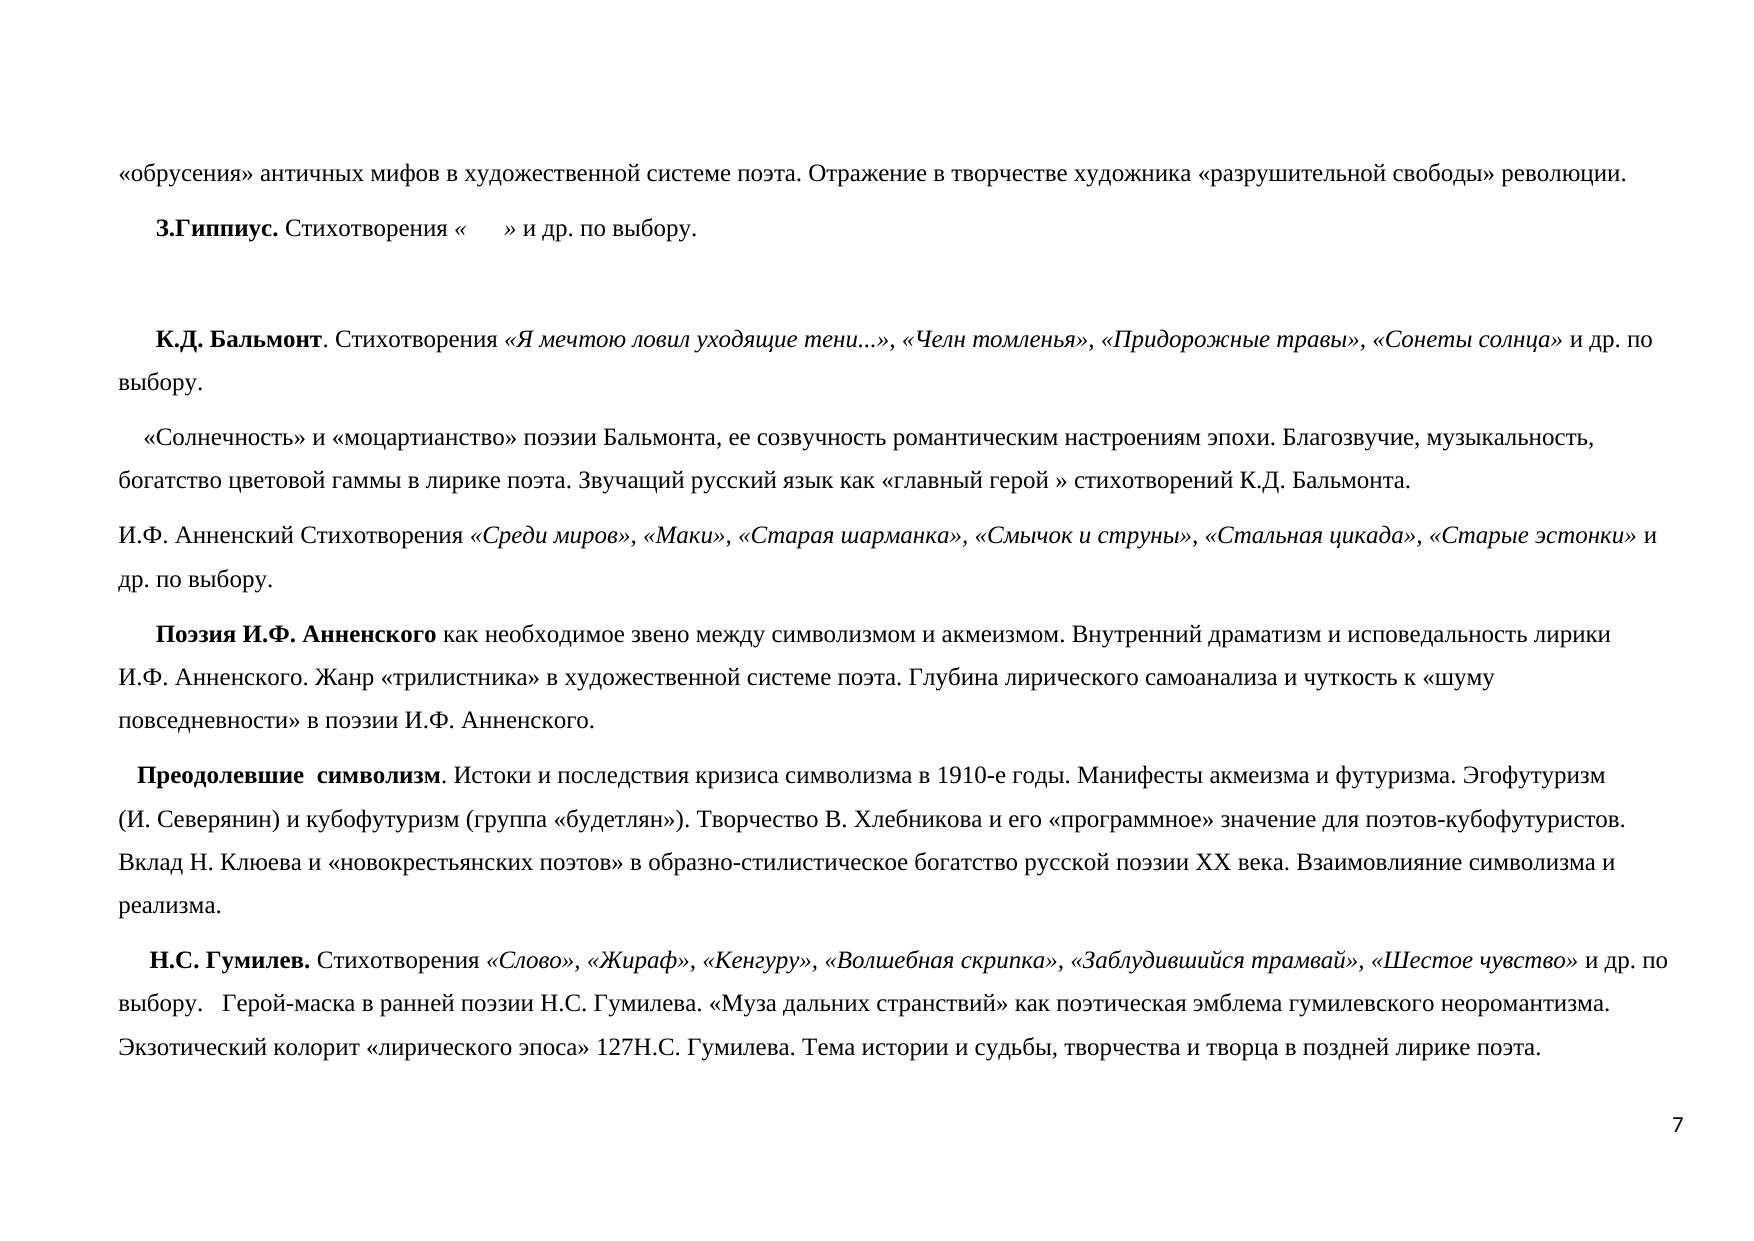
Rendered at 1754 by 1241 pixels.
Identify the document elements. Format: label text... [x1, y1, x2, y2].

text К.Д. Бальмонт. Стихотворения «Я мечтою ловил уходящие тени...», «Челн томленья», «Придорожные травы», «Сонеты солнца» и др. по выбору. [118, 324, 1683, 396]
text Преодолевшие символизм. Истоки и последствия кризиса символизма в 1910-е годы. Манифесты акмеизма и футуризма. Эгофутуризм (И. Северянин) и кубофутуризм (группа «будетлян»). Творчество В. Хлебникова и его «программное» значение для поэтов-кубофутуристов. Вклад Н. Клюева и «новокрестьянских поэтов» в образно-стилистическое богатство русской поэзии XX века. Взаимовлияние символизма и реализма. [118, 761, 1683, 919]
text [118, 158, 1683, 187]
text Поэзия И.Ф. Анненского как необходимое звено между символизмом и акмеизмом. Внутренний драматизм и исповедальность лирики И.Ф. Анненского. Жанр «трилистника» в художественной системе поэта. Глубина лирического самоанализа и чуткость к «шуму повседневности» в поэзии И.Ф. Анненского. [118, 619, 1683, 734]
text И.Ф. Анненский Стихотворения «Среди миров», «Маки», «Старая шарманка», «Смычок и струны», «Стальная цикада», «Старые эстонки» и др. по выбору. [118, 521, 1683, 592]
text «Солнечность» и «моцартианство» поэзии Бальмонта, ее созвучность романтическим настроениям эпохи. Благозвучие, музыкальность, богатство цветовой гаммы в лирике поэта. Звучащий русский язык как «главный герой » стихотворений К.Д. Бальмонта. [118, 422, 1683, 494]
text Н.С. Гумилев. Стихотворения «Слово», «Жираф», «Кенгуру», «Волшебная скрипка», «Заблудившийся трамвай», «Шестое чувство» и др. по выбору. Герой-маска в ранней поэзии Н.С. Гумилева. «Муза дальних странствий» как поэтическая эмблема гумилевского неоромантизма. Экзотический колорит «лирического эпоса» 127Н.С. Гумилева. Тема истории и судьбы, творчества и творца в поздней лирике поэта. [118, 945, 1683, 1060]
text З.Гиппиус. Стихотворения « » и др. по выбору. [118, 213, 1683, 242]
